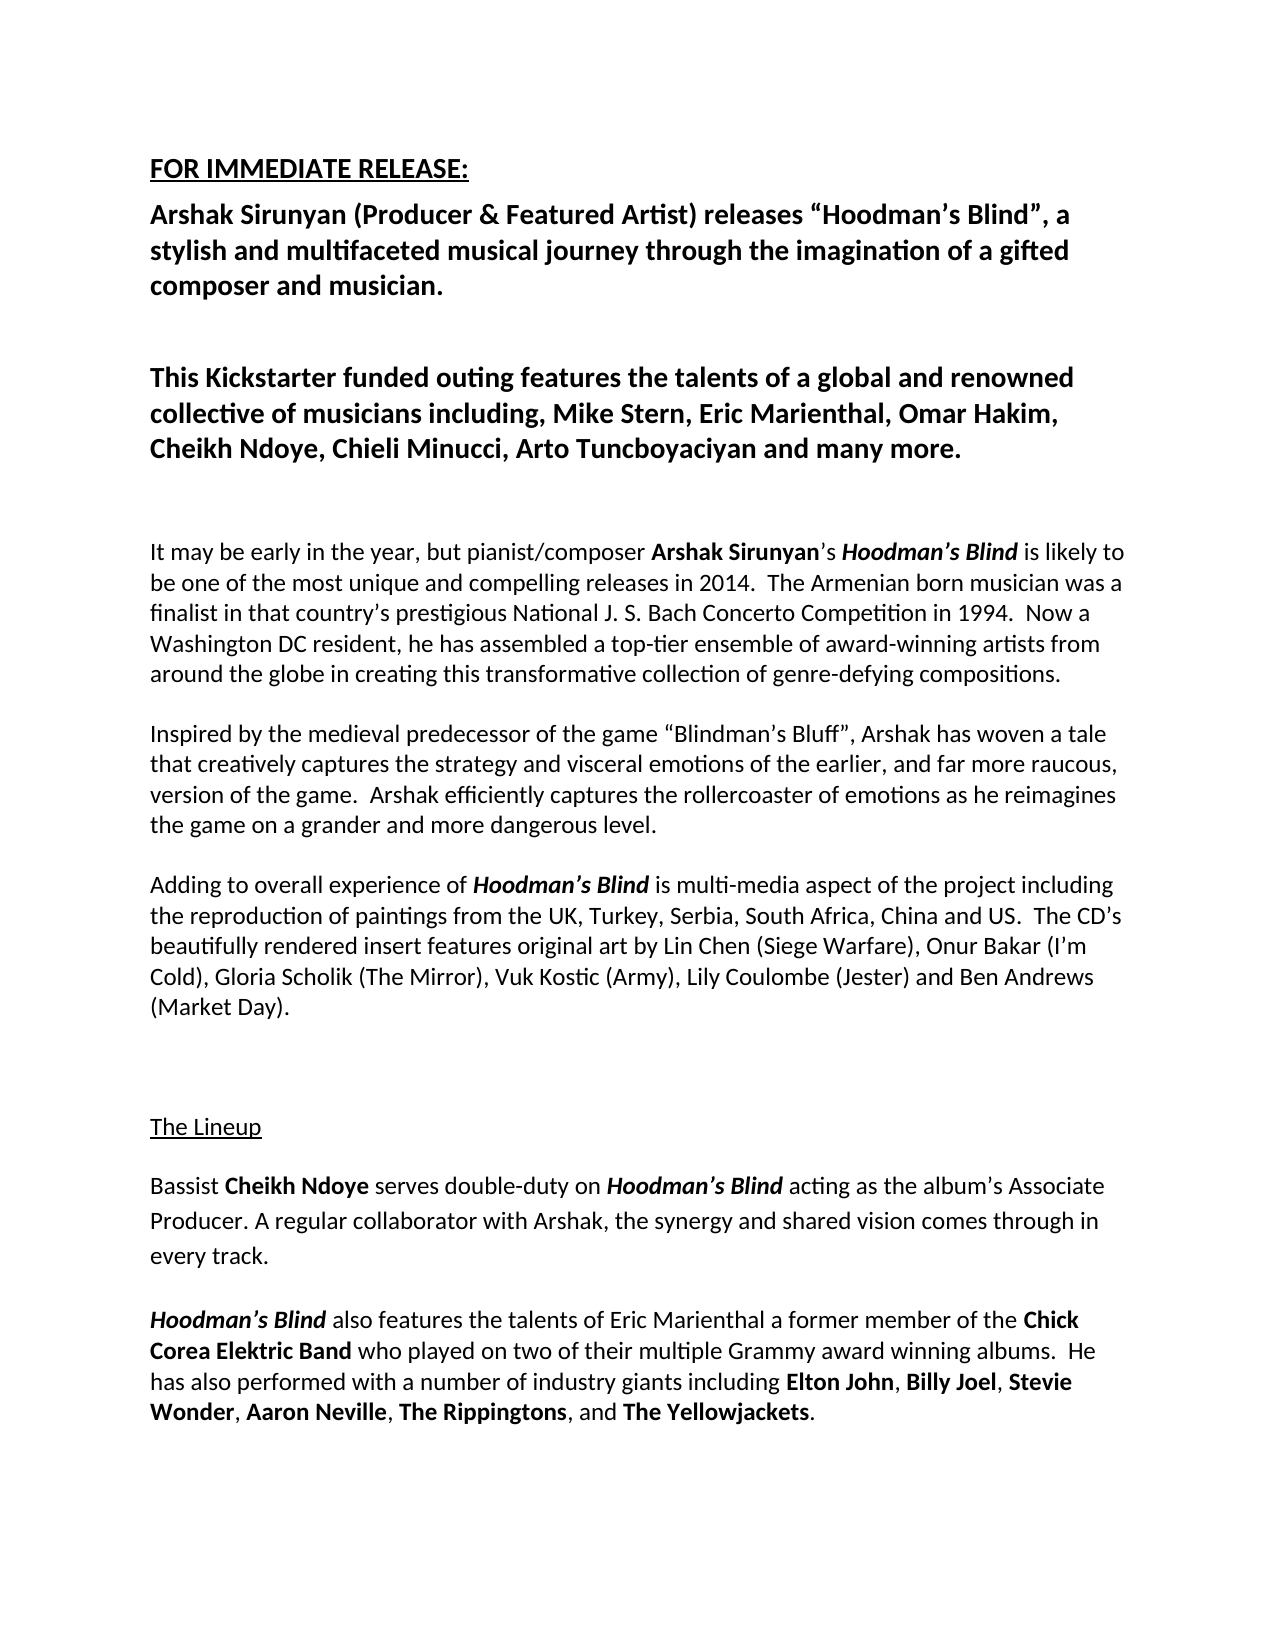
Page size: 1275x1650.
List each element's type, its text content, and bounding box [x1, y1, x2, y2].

text It may be early in the year, but pianist/composer Arshak Sirunyan’s Hoodman’s Blind is likely to be one of the most unique and compelling releases in 2014. The Armenian born musician was a finalist in that country’s prestigious National J. S. Bach Concerto Competition in 1994. Now a Washington DC resident, he has assembled a top-tier ensemble of award-winning artists from around the globe in creating this transformative collection of genre-defying compositions. [150, 536, 1125, 689]
text Hoodman’s Blind also features the talents of Eric Marienthal a former member of the Chick Corea Elektric Band who played on two of their multiple Grammy award winning albums. He has also performed with a number of industry giants including Elton John, Billy Joel, Stevie Wonder, Aaron Neville, The Rippingtons, and The Yellowjackets. [150, 1305, 1125, 1427]
text Adding to overall experience of Hoodman’s Blind is multi-media aspect of the project including the reproduction of paintings from the UK, Turkey, Serbia, South Africa, China and US. The CD’s beautifully rendered insert features original art by Lin Chen (Siege Warfare), Onur Bakar (I’m Cold), Gloria Scholik (The Mirror), Vuk Kostic (Army), Lily Coulombe (Jester) and Ben Andrews (Market Day). [150, 869, 1125, 1022]
text Arshak Sirunyan (Producer & Featured Artist) releases “Hoodman’s Blind”, a stylish and multifaceted musical journey through the imagination of a gifted composer and musician. [150, 196, 1125, 303]
text Bassist Cheikh Ndoye serves double-duty on Hoodman’s Blind acting as the album’s Associate Producer. A regular collaborator with Arshak, the synergy and shared vision comes through in every track. [150, 1171, 1125, 1271]
text Inspired by the medieval predecessor of the game “Blindman’s Bluff”, Arshak has woven a tale that creatively captures the strategy and visceral emotions of the earlier, and far more raucous, version of the game. Arshak efficiently captures the rollercoaster of emotions as he reimagines the game on a grander and more dangerous level. [150, 718, 1125, 840]
text FOR IMMEDIATE RELEASE: [150, 150, 1125, 186]
text The Lineup [150, 1111, 1125, 1141]
text This Kickstarter funded outing features the talents of a global and renowned collective of musicians including, Mike Stern, Eric Marienthal, Omar Hakim, Cheikh Ndoye, Chieli Minucci, Arto Tuncboyaciyan and many more. [150, 359, 1125, 466]
